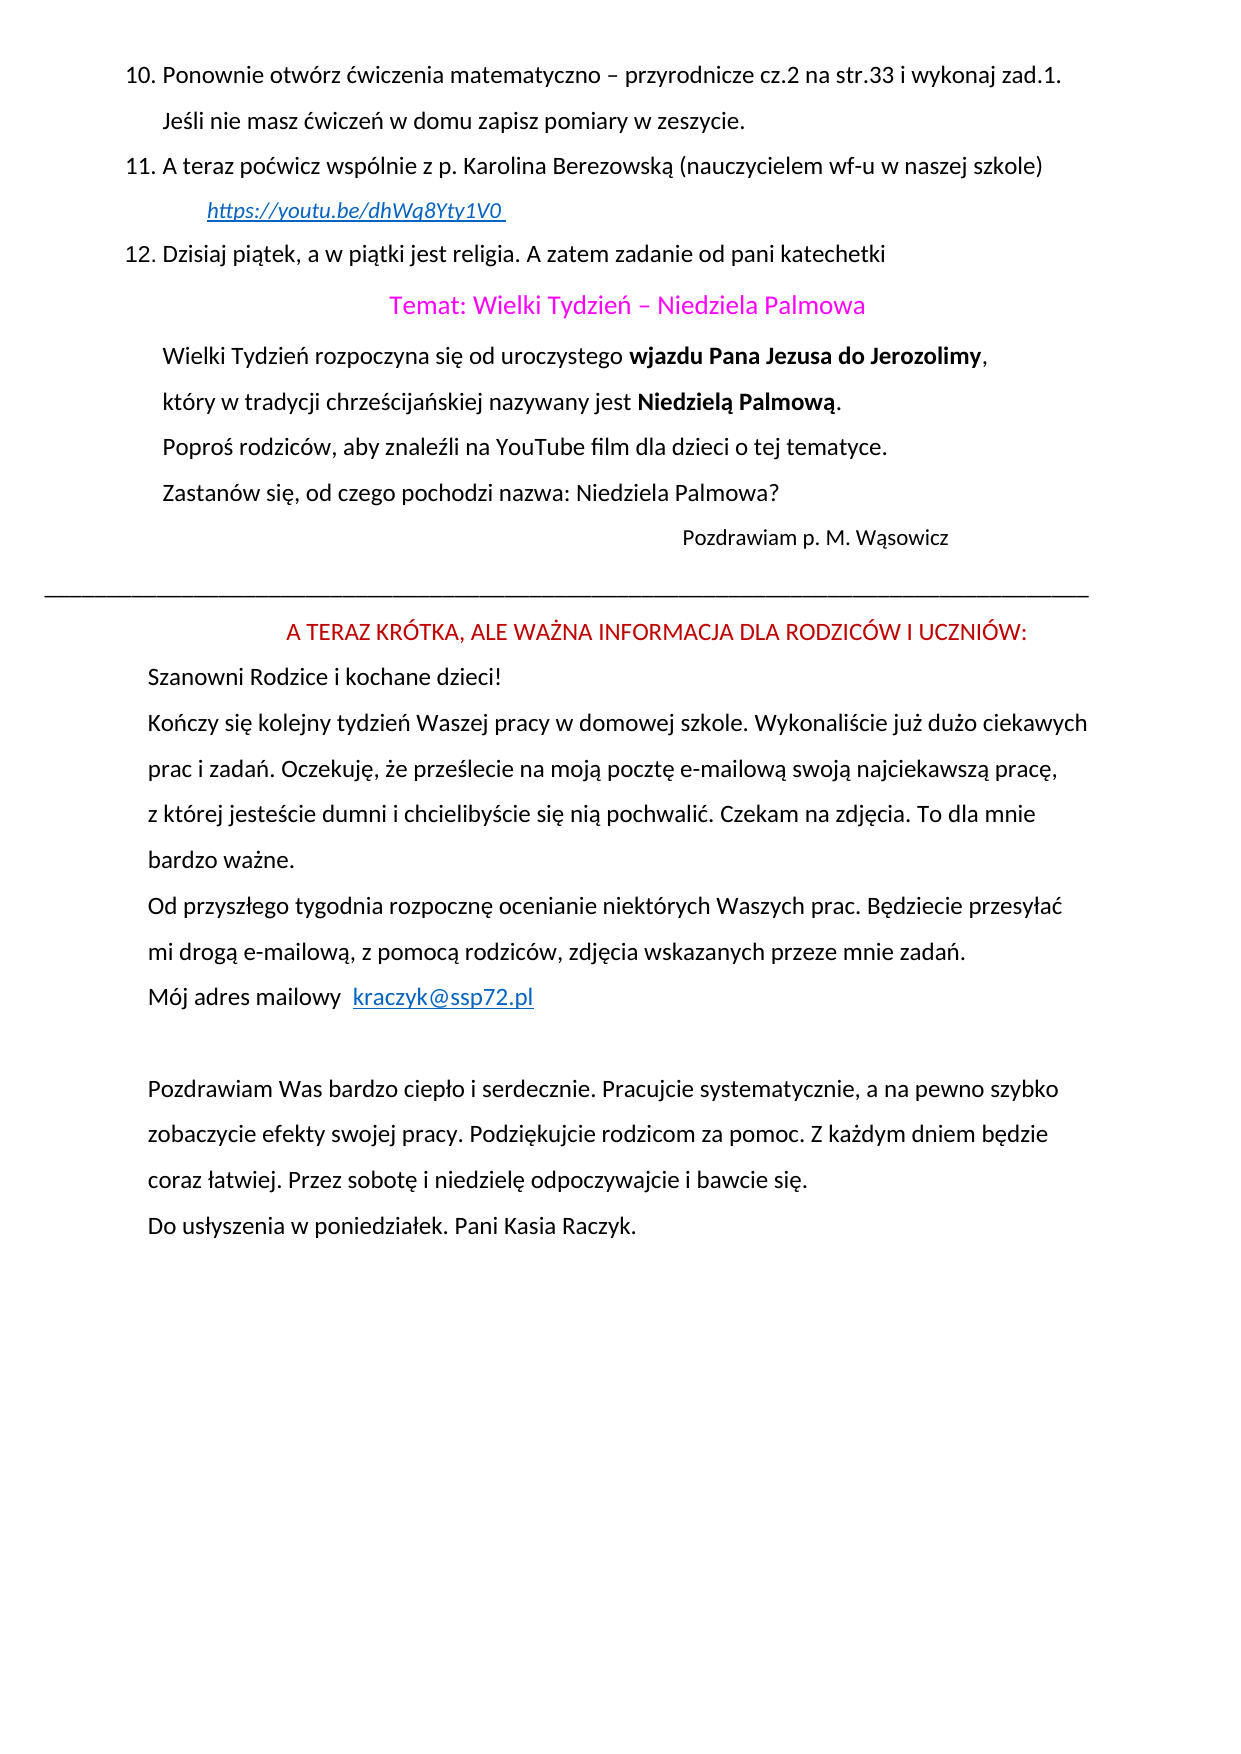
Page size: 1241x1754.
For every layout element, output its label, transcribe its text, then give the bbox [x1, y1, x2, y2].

text Zastanów się, od czego pochodzi nazwa: Niedziela Palmowa? [162, 477, 1092, 508]
list Dzisiaj piątek, a w piątki jest religia. A zatem zadanie od pani katechetki [125, 238, 1092, 269]
text Pozdrawiam Was bardzo ciepło i serdecznie. Pracujcie systematycznie, a na pewno szybko zobaczycie efekty swojej pracy. Podziękujcie rodzicom za pomoc. Z każdym dniem będzie coraz łatwiej. Przez sobotę i niedzielę odpoczywajcie i bawcie się. Do usłyszenia w poniedziałek. Pani Kasia Raczyk. [148, 1073, 1092, 1241]
text Szanowni Rodzice i kochane dzieci! [148, 661, 1092, 692]
text ____________________________________________________________________________________ [44, 570, 1092, 600]
text Poproś rodziców, aby znaleźli na YouTube film dla dzieci o tej tematyce. [162, 432, 1092, 462]
text A TERAZ KRÓTKA, ALE WAŻNA INFORMACJA DLA RODZICÓW I UCZNIÓW: [221, 616, 1092, 646]
text https://youtu.be/dhWq8Yty1V0 [207, 196, 1092, 224]
text Od przyszłego tygodnia rozpocznę ocenianie niektórych Waszych prac. Będziecie przesyłać mi drogą e-mailową, z pomocą rodziców, zdjęcia wskazanych przeze mnie zadań. [148, 890, 1092, 966]
list A teraz poćwicz wspólnie z p. Karolina Berezowską (nauczycielem wf-u w naszej szkole) [125, 151, 1092, 181]
text Pozdrawiam p. M. Wąsowicz [162, 523, 1092, 551]
text Wielki Tydzień rozpoczyna się od uroczystego wjazdu Pana Jezusa do Jerozolimy, który w tradycji chrześcijańskiej nazywany jest Niedzielą Palmową. [162, 340, 1092, 416]
list Ponownie otwórz ćwiczenia matematyczno – przyrodnicze cz.2 na str.33 i wykonaj zad.1. Jeśli nie masz ćwiczeń w domu zapisz pomiary w zeszycie. [125, 59, 1092, 135]
text Kończy się kolejny tydzień Waszej pracy w domowej szkole. Wykonaliście już dużo ciekawych prac i zadań. Oczekuję, że prześlecie na moją pocztę e-mailową swoją najciekawszą pracę, z której jesteście dumni i chcielibyście się nią pochwalić. Czekam na zdjęcia. To dla mnie bardzo ważne. [148, 707, 1092, 875]
text Temat: Wielki Tydzień – Niedziela Palmowa [162, 288, 1092, 321]
text Mój adres mailowy kraczyk@ssp72.pl [148, 981, 1092, 1012]
